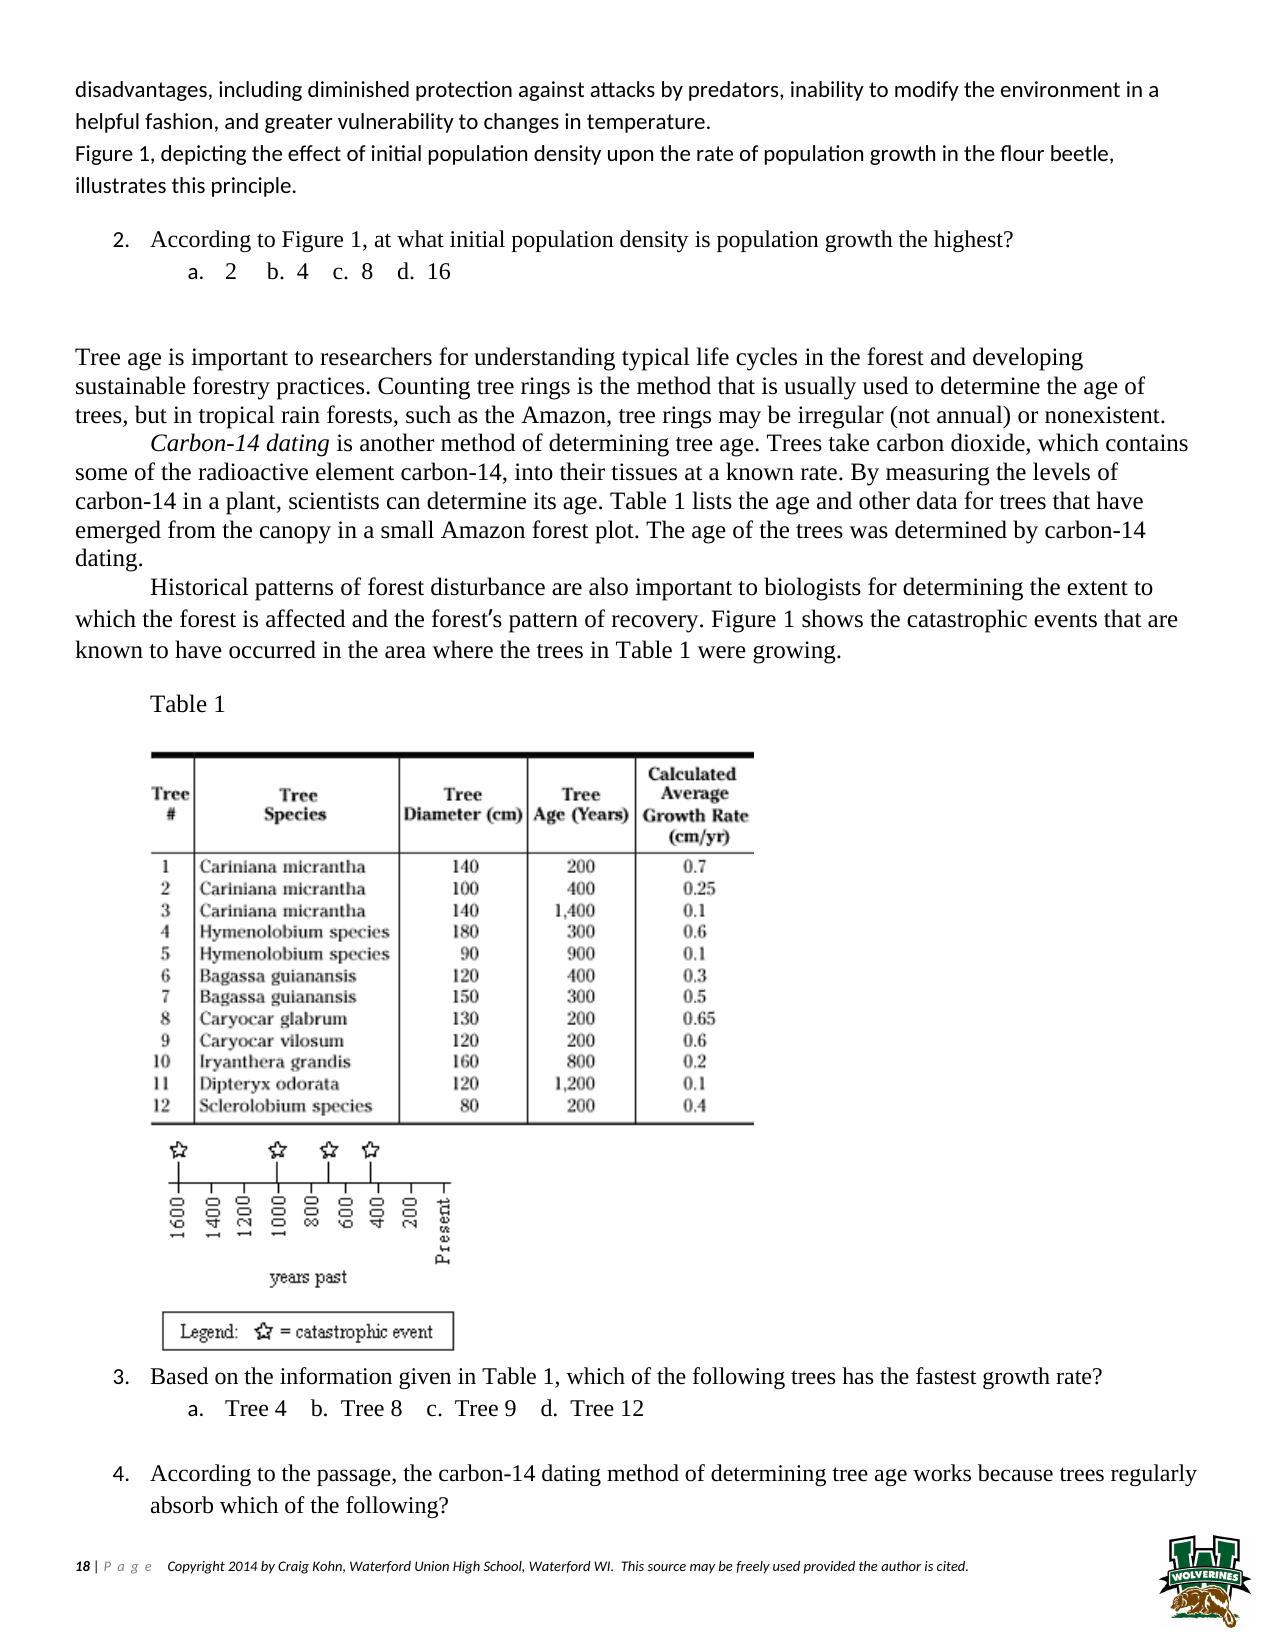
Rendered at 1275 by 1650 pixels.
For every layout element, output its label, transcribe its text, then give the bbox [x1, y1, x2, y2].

list Tree 4 b. Tree 8 c. Tree 9 d. Tree 12 [187, 1394, 1200, 1454]
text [75, 75, 1200, 199]
picture [150, 746, 754, 1362]
list According to Figure 1, at what initial population density is population growth the highest? [112, 224, 1200, 253]
list Based on the information given in Table 1, which of the following trees has the fastest growth rate? [112, 1362, 1200, 1390]
list According to the passage, the carbon-14 dating method of determining tree age works because trees regularly absorb which of the following? [112, 1458, 1200, 1518]
picture [1158, 1535, 1252, 1629]
list 2 b. 4 c. 8 d. 16 [187, 257, 1200, 317]
text Tree age is important to researchers for understanding typical life cycles in the forest and developing sustainable forestry practices. Counting tree rings is the method that is usually used to determine the age of trees, but in tropical rain forests, such as the Amazon, tree rings may be irregular (not annual) or nonexistent. Carbon-14 dating is another method of determining tree age. Trees take carbon dioxide, which contains some of the radioactive element carbon-14, into their tissues at a known rate. By measuring the levels of carbon-14 in a plant, scientists can determine its age. Table 1 lists the age and other data for trees that have emerged from the canopy in a small Amazon forest plot. The age of the trees was determined by carbon-14 dating. Historical patterns of forest disturbance are also important to biologists for determining the extent to which the forest is affected and the forest’s pattern of recovery. Figure 1 shows the catastrophic events that are known to have occurred in the area where the trees in Table 1 were growing. [75, 342, 1200, 664]
list Table 1 [150, 689, 1200, 717]
